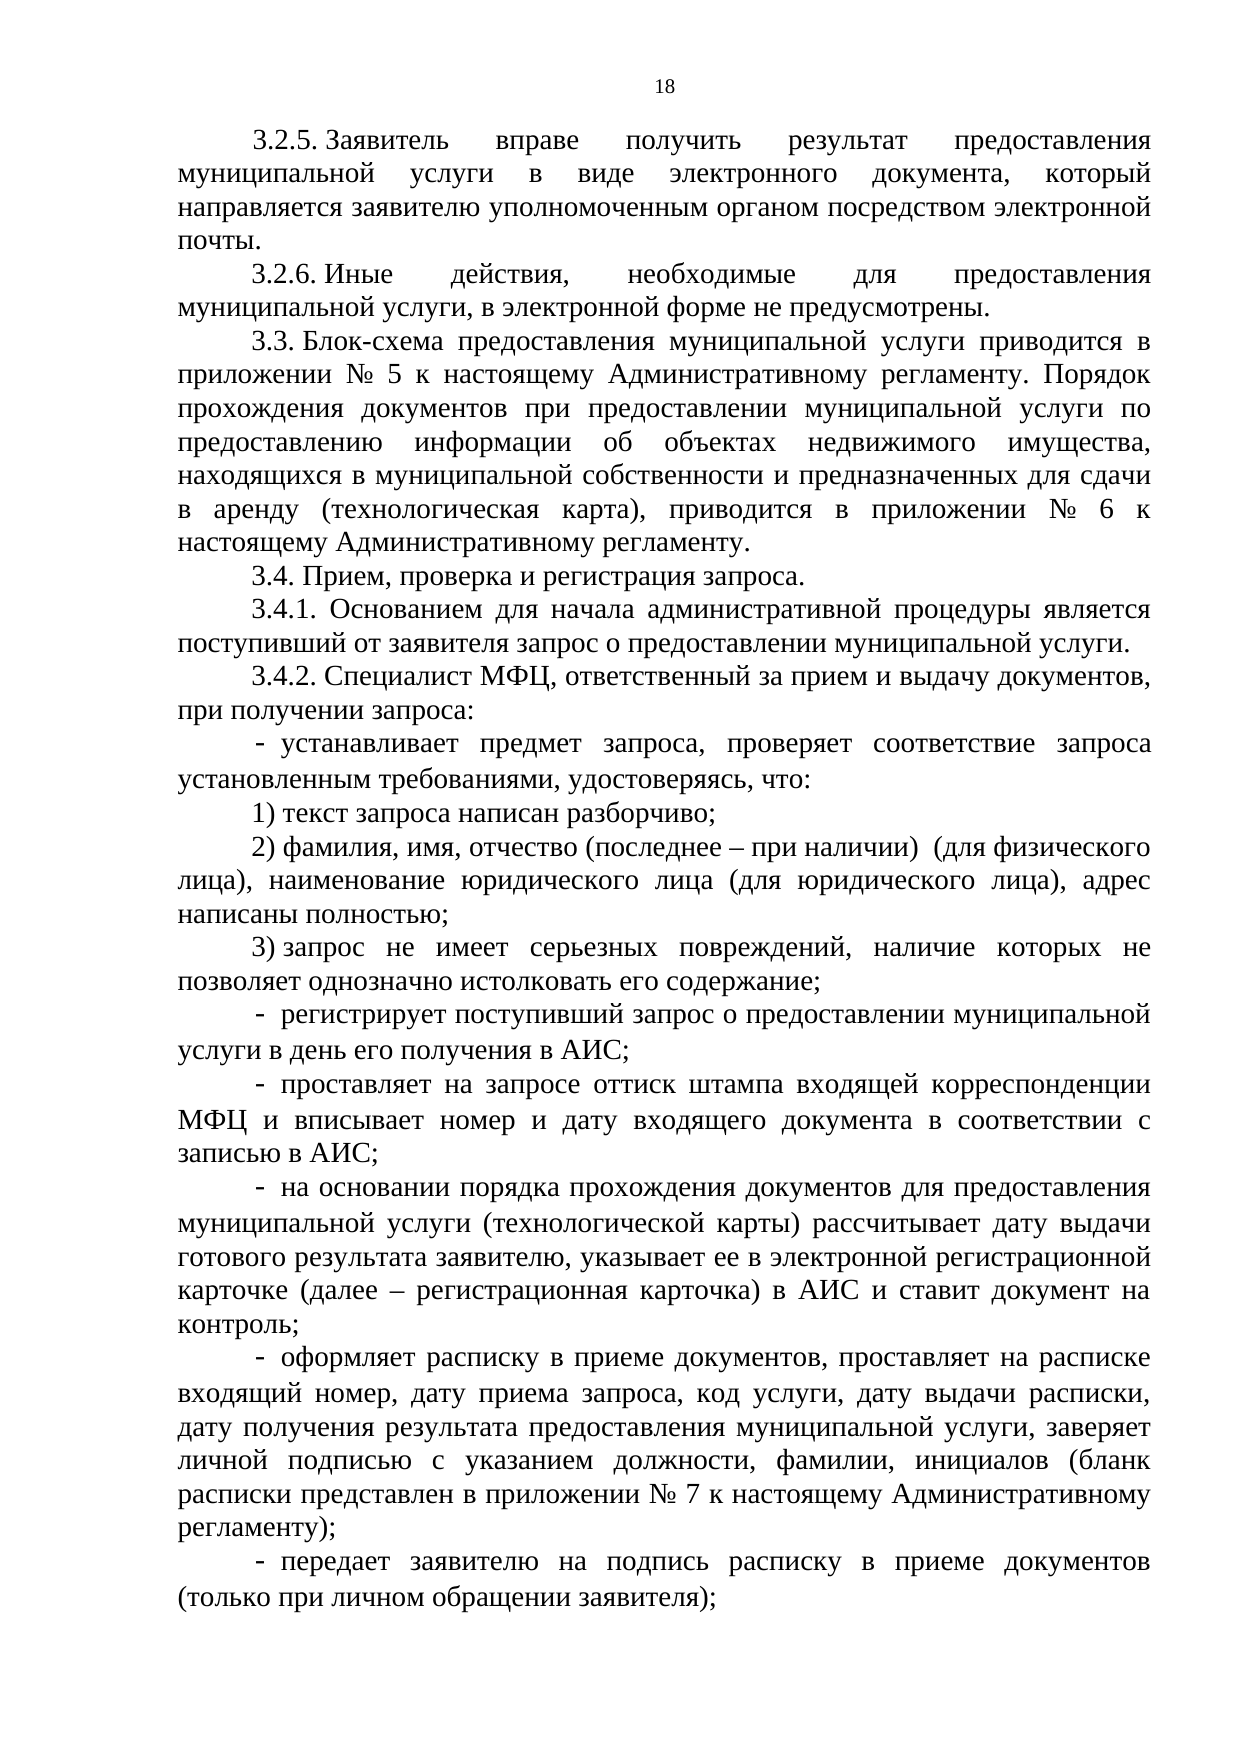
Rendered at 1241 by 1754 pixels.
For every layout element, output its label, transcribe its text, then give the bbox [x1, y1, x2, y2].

text 3.4.2. Специалист МФЦ, ответственный за прием и выдачу документов, при получении запроса: [177, 658, 1152, 726]
text 3.3. Блок-схема предоставления муниципальной услуги приводится в приложении № 5 к настоящему Административному регламенту. Порядок прохождения документов при предоставлении муниципальной услуги по предоставлению информации об объектах недвижимого имущества, находящихся в муниципальной собственности и предназначенных для сдачи в аренду (технологическая карта), приводится в приложении № 6 к настоящему Административному регламенту. [177, 323, 1152, 558]
text 3) запрос не имеет серьезных повреждений, наличие которых не позволяет однозначно истолковать его содержание; [177, 929, 1152, 996]
text 3.2.5. Заявитель вправе получить результат предоставления муниципальной услуги в виде электронного документа, который направляется заявителю уполномоченным органом посредством электронной почты. [177, 122, 1152, 256]
text 3.4.1. Основанием для начала административной процедуры является поступивший от заявителя запрос о предоставлении муниципальной услуги. [177, 591, 1152, 658]
text 3.4. Прием, проверка и регистрация запроса. [177, 558, 1152, 591]
list устанавливает предмет запроса, проверяет соответствие запроса установленным требованиями, удостоверяясь, что: [177, 726, 1152, 795]
list на основании порядка прохождения документов для предоставления муниципальной услуги (технологической карты) рассчитывает дату выдачи готового результата заявителю, указывает ее в электронной регистрационной карточке (далее – регистрационная карточка) в АИС и ставит документ на контроль; [177, 1169, 1152, 1339]
text 1) текст запроса написан разборчиво; [177, 795, 1152, 829]
list оформляет расписку в приеме документов, проставляет на расписке входящий номер, дату приема запроса, код услуги, дату выдачи расписки, дату получения результата предоставления муниципальной услуги, заверяет личной подписью с указанием должности, фамилии, инициалов (бланк расписки представлен в приложении № 7 к настоящему Административному регламенту); [177, 1339, 1152, 1543]
list передает заявителю на подпись расписку в приеме документов (только при личном обращении заявителя); [177, 1543, 1152, 1613]
text 2) фамилия, имя, отчество (последнее – при наличии) (для физического лица), наименование юридического лица (для юридического лица), адрес написаны полностью; [177, 829, 1152, 929]
text 3.2.6. Иные действия, необходимые для предоставления муниципальной услуги, в электронной форме не предусмотрены. [177, 256, 1152, 323]
list регистрирует поступивший запрос о предоставлении муниципальной услуги в день его получения в АИС; [177, 996, 1152, 1066]
list проставляет на запросе оттиск штампа входящей корреспонденции МФЦ и вписывает номер и дату входящего документа в соответствии с записью в АИС; [177, 1066, 1152, 1169]
